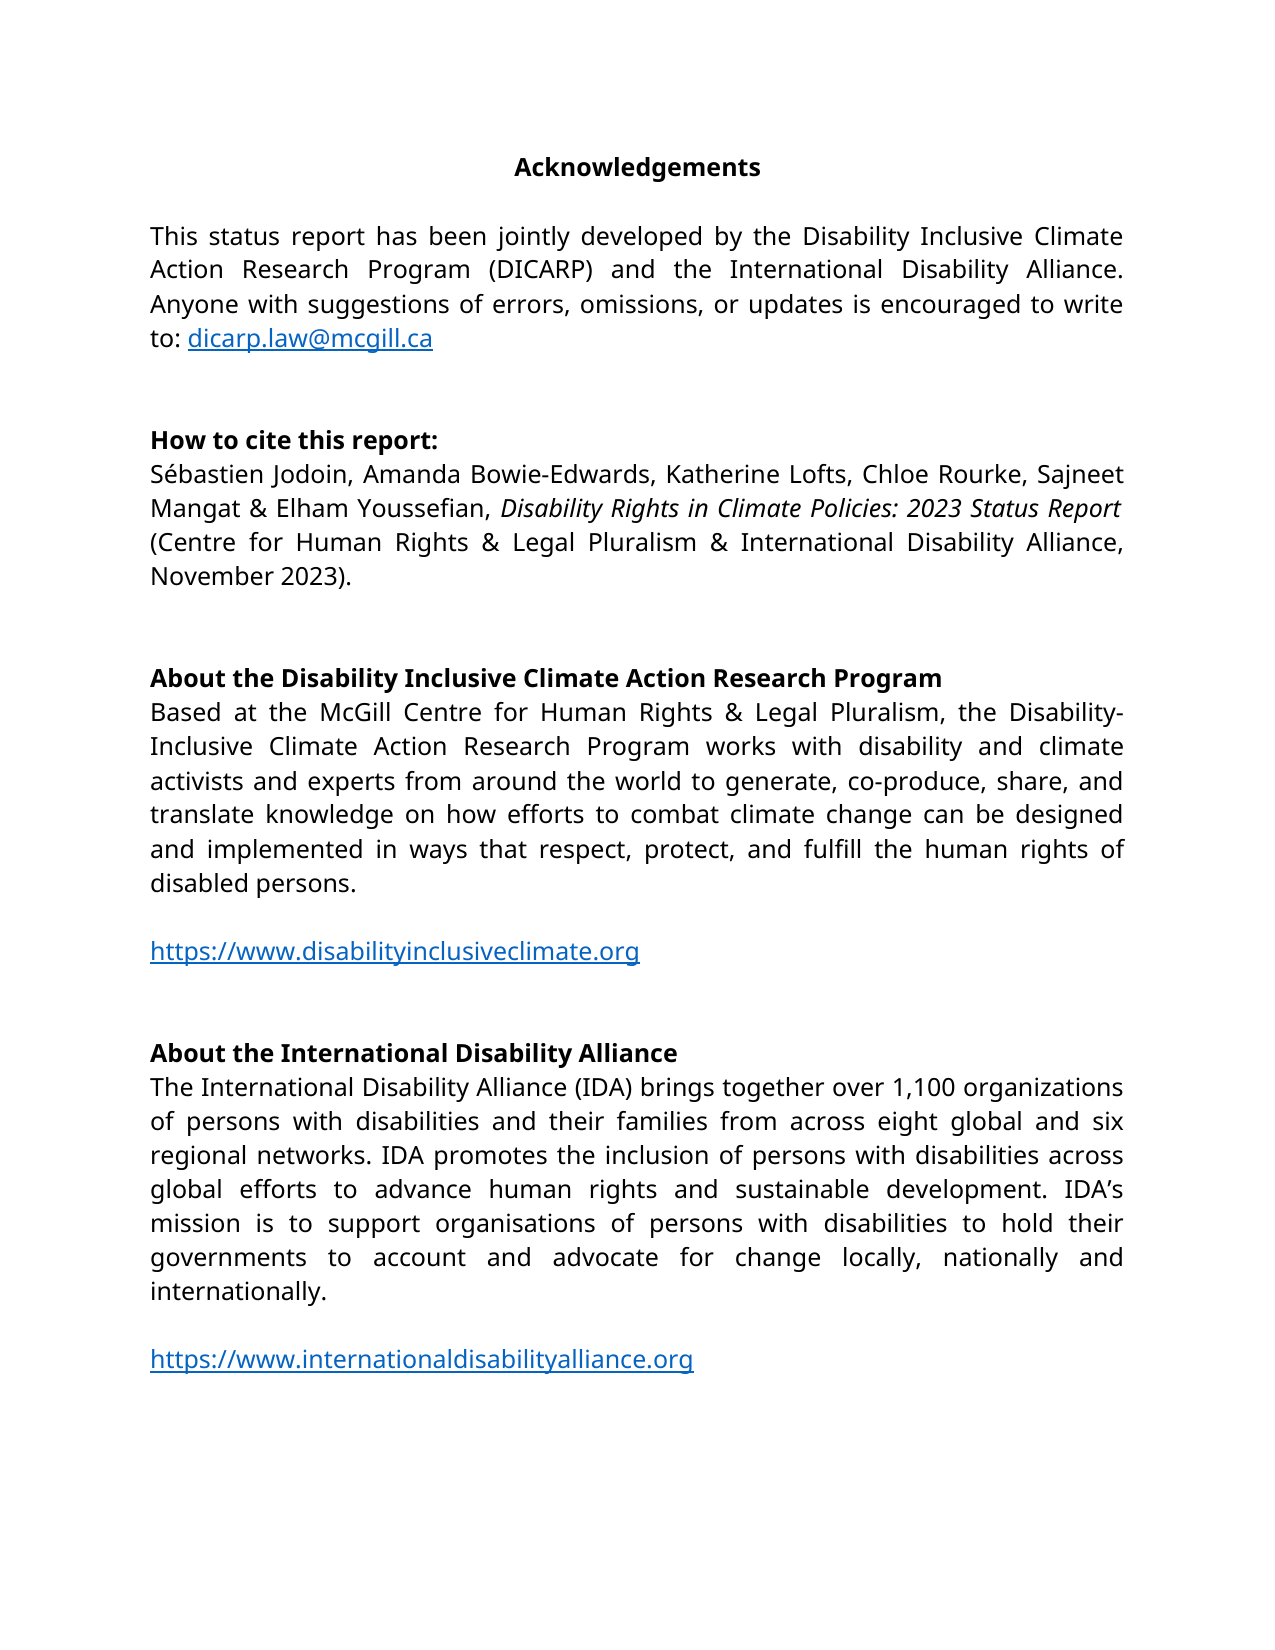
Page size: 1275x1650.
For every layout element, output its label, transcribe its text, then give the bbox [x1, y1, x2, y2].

text https://www.disabilityinclusiveclimate.org [150, 933, 1125, 967]
text The International Disability Alliance (IDA) brings together over 1,100 organizations of persons with disabilities and their families from across eight global and six regional networks. IDA promotes the inclusion of persons with disabilities across global efforts to advance human rights and sustainable development. IDA’s mission is to support organisations of persons with disabilities to hold their governments to account and advocate for change locally, nationally and internationally. [150, 1070, 1125, 1308]
text About the Disability Inclusive Climate Action Research Program [150, 661, 1125, 695]
text https://www.internationaldisabilityalliance.org [150, 1342, 1125, 1376]
text About the International Disability Alliance [150, 1036, 1125, 1070]
text This status report has been jointly developed by the Disability Inclusive Climate Action Research Program (DICARP) and the International Disability Alliance. Anyone with suggestions of errors, omissions, or updates is encouraged to write to: dicarp.law@mcgill.ca [150, 218, 1125, 354]
text Sébastien Jodoin, Amanda Bowie-Edwards, Katherine Lofts, Chloe Rourke, Sajneet Mangat & Elham Youssefian, Disability Rights in Climate Policies: 2023 Status Report (Centre for Human Rights & Legal Pluralism & International Disability Alliance, November 2023). [150, 457, 1125, 593]
text Acknowledgements [150, 150, 1125, 184]
text Based at the McGill Centre for Human Rights & Legal Pluralism, the Disability-Inclusive Climate Action Research Program works with disability and climate activists and experts from around the world to generate, co-produce, share, and translate knowledge on how efforts to combat climate change can be designed and implemented in ways that respect, protect, and fulfill the human rights of disabled persons. [150, 695, 1125, 899]
text How to cite this report: [150, 422, 1125, 457]
